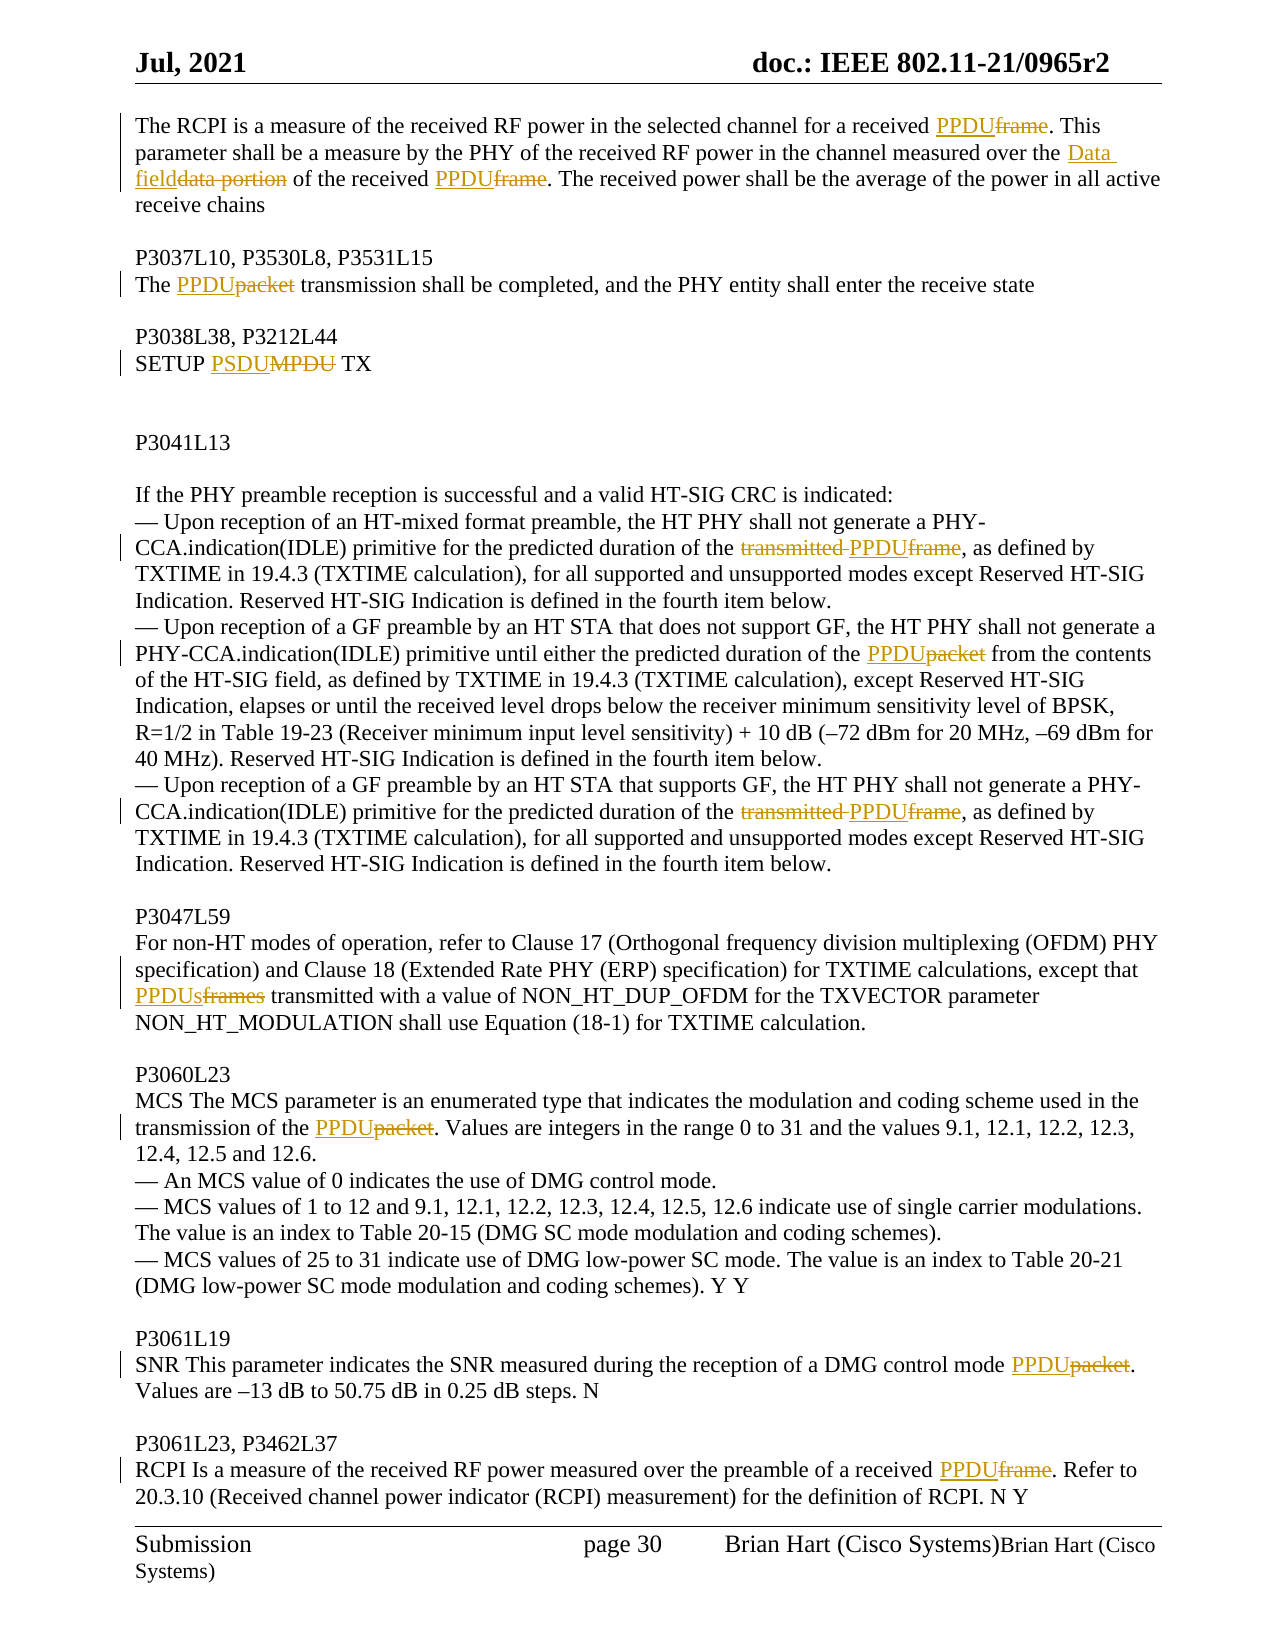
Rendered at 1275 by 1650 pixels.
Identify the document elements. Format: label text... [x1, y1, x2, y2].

text For non-HT modes of operation, refer to Clause 17 (Orthogonal frequency division multiplexing (OFDM) PHY specification) and Clause 18 (Extended Rate PHY (ERP) specification) for TXTIME calculations, except that transmitted with a value of NON_HT_DUP_OFDM for the TXVECTOR parameter NON_HT_MODULATION shall use Equation (18-1) for TXTIME calculation. [135, 929, 1162, 1035]
text The RCPI is a measure of the received RF power in the selected channel for a received . This parameter shall be a measure by the PHY of the received RF power in the channel measured over the of the received . The received power shall be the average of the power in all active receive chains [135, 112, 1162, 218]
text RCPI Is a measure of the received RF power measured over the preamble of a received . Refer to 20.3.10 (Received channel power indicator (RCPI) measurement) for the definition of RCPI. N Y [135, 1457, 1162, 1509]
text P3041L13 [135, 429, 1162, 455]
text If the PHY preamble reception is successful and a valid HT-SIG CRC is indicated: [135, 481, 1162, 508]
text MCS The MCS parameter is an enumerated type that indicates the modulation and coding scheme used in the transmission of the . Values are integers in the range 0 to 31 and the values 9.1, 12.1, 12.2, 12.3, 12.4, 12.5 and 12.6. [135, 1088, 1162, 1167]
text — An MCS value of 0 indicates the use of DMG control mode. [135, 1167, 1162, 1193]
text SNR This parameter indicates the SNR measured during the reception of a DMG control mode . Values are –13 dB to 50.75 dB in 0.25 dB steps. N [135, 1351, 1162, 1404]
text P3061L19 [135, 1325, 1162, 1351]
text — Upon reception of an HT-mixed format preamble, the HT PHY shall not generate a PHY-CCA.indication(IDLE) primitive for the predicted duration of the , as defined by TXTIME in 19.4.3 (TXTIME calculation), for all supported and unsupported modes except Reserved HT-SIG Indication. Reserved HT-SIG Indication is defined in the fourth item below. [135, 508, 1162, 613]
text P3047L59 [135, 903, 1162, 929]
text P3060L23 [135, 1061, 1162, 1088]
text P3061L23, P3462L37 [135, 1430, 1162, 1457]
text P3038L38, P3212L44 [135, 323, 1162, 350]
text — MCS values of 25 to 31 indicate use of DMG low-power SC mode. The value is an index to Table 20-21 (DMG low-power SC mode modulation and coding schemes). Y Y [135, 1246, 1162, 1298]
text The transmission shall be completed, and the PHY entity shall enter the receive state [135, 271, 1162, 297]
text — MCS values of 1 to 12 and 9.1, 12.1, 12.2, 12.3, 12.4, 12.5, 12.6 indicate use of single carrier modulations. The value is an index to Table 20-15 (DMG SC mode modulation and coding schemes). [135, 1193, 1162, 1246]
text — Upon reception of a GF preamble by an HT STA that does not support GF, the HT PHY shall not generate a PHY-CCA.indication(IDLE) primitive until either the predicted duration of the from the contents of the HT-SIG field, as defined by TXTIME in 19.4.3 (TXTIME calculation), except Reserved HT-SIG Indication, elapses or until the received level drops below the receiver minimum sensitivity level of BPSK, R=1/2 in Table 19-23 (Receiver minimum input level sensitivity) + 10 dB (–72 dBm for 20 MHz, –69 dBm for 40 MHz). Reserved HT-SIG Indication is defined in the fourth item below. [135, 613, 1162, 771]
text P3037L10, P3530L8, P3531L15 [135, 244, 1162, 271]
text SETUP TX [135, 350, 1162, 376]
text — Upon reception of a GF preamble by an HT STA that supports GF, the HT PHY shall not generate a PHY-CCA.indication(IDLE) primitive for the predicted duration of the , as defined by TXTIME in 19.4.3 (TXTIME calculation), for all supported and unsupported modes except Reserved HT-SIG Indication. Reserved HT-SIG Indication is defined in the fourth item below. [135, 771, 1162, 877]
